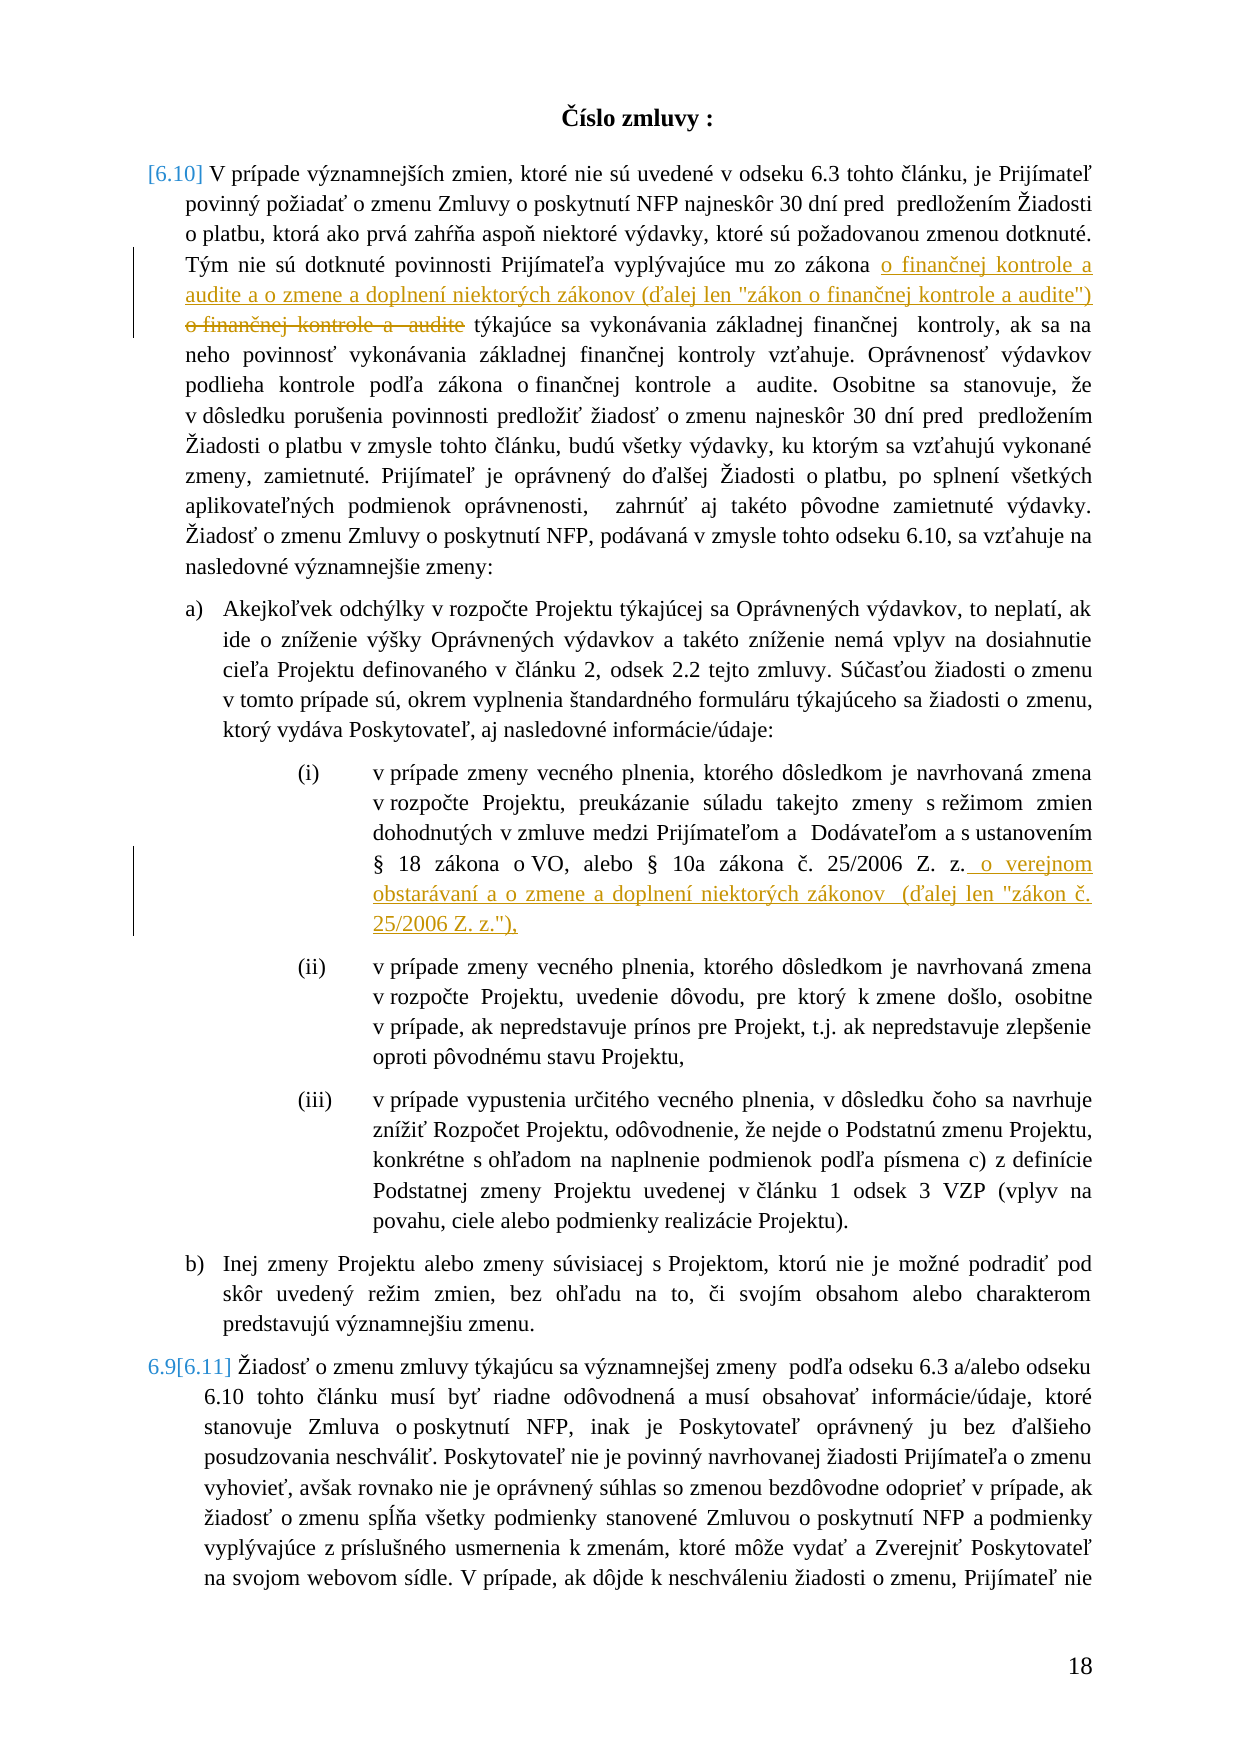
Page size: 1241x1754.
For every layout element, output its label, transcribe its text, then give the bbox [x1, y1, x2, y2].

list V prípade významnejších zmien, ktoré nie sú uvedené v odseku 6.3 tohto článku, je Prijímateľ povinný požiadať o zmenu Zmluvy o poskytnutí NFP najneskôr 30 dní pred predložením Žiadosti o platbu, ktorá ako prvá zahŕňa aspoň niektoré výdavky, ktoré sú požadovanou zmenou dotknuté. Tým nie sú dotknuté povinnosti Prijímateľa vyplývajúce mu zo zákona týkajúce sa vykonávania základnej finančnej kontroly, ak sa na neho povinnosť vykonávania základnej finančnej kontroly vzťahuje. Oprávnenosť výdavkov podlieha kontrole podľa zákona o finančnej kontrole a audite. Osobitne sa stanovuje, že v dôsledku porušenia povinnosti predložiť žiadosť o zmenu najneskôr 30 dní pred predložením Žiadosti o platbu v zmysle tohto článku, budú všetky výdavky, ku ktorým sa vzťahujú vykonané zmeny, zamietnuté. Prijímateľ je oprávnený do ďalšej Žiadosti o platbu, po splnení všetkých aplikovateľných podmienok oprávnenosti, zahrnúť aj takéto pôvodne zamietnuté výdavky. Žiadosť o zmenu Zmluvy o poskytnutí NFP, podávaná v zmysle tohto odseku 6.10, sa vzťahuje na nasledovné významnejšie zmeny: [148, 160, 1092, 579]
list Inej zmeny Projektu alebo zmeny súvisiacej s Projektom, ktorú nie je možné podradiť pod skôr uvedený režim zmien, bez ohľadu na to, či svojím obsahom alebo charakterom predstavujú významnejšiu zmenu. [185, 1250, 1092, 1336]
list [148, 1353, 1092, 1591]
list v prípade zmeny vecného plnenia, ktorého dôsledkom je navrhovaná zmena v rozpočte Projektu, uvedenie dôvodu, pre ktorý k zmene došlo, osobitne v prípade, ak nepredstavuje prínos pre Projekt, t.j. ak nepredstavuje zlepšenie oproti pôvodnému stavu Projektu, [298, 953, 1092, 1070]
list Akejkoľvek odchýlky v rozpočte Projektu týkajúcej sa Oprávnených výdavkov, to neplatí, ak ide o zníženie výšky Oprávnených výdavkov a takéto zníženie nemá vplyv na dosiahnutie cieľa Projektu definovaného v článku 2, odsek 2.2 tejto zmluvy. Súčasťou žiadosti o zmenu v tomto prípade sú, okrem vyplnenia štandardného formuláru týkajúceho sa žiadosti o zmenu, ktorý vydáva Poskytovateľ, aj nasledovné informácie/údaje: [185, 596, 1092, 743]
list v prípade zmeny vecného plnenia, ktorého dôsledkom je navrhovaná zmena v rozpočte Projektu, preukázanie súladu takejto zmeny s režimom zmien dohodnutých v zmluve medzi Prijímateľom a Dodávateľom a s ustanovením § 18 zákona o VO, alebo § 10a zákona č. 25/2006 Z. z. [298, 759, 1092, 936]
list v prípade vypustenia určitého vecného plnenia, v dôsledku čoho sa navrhuje znížiť Rozpočet Projektu, odôvodnenie, že nejde o Podstatnú zmenu Projektu, konkrétne s ohľadom na naplnenie podmienok podľa písmena c) z definície Podstatnej zmeny Projektu uvedenej v článku 1 odsek 3 VZP (vplyv na povahu, ciele alebo podmienky realizácie Projektu). [298, 1086, 1092, 1233]
